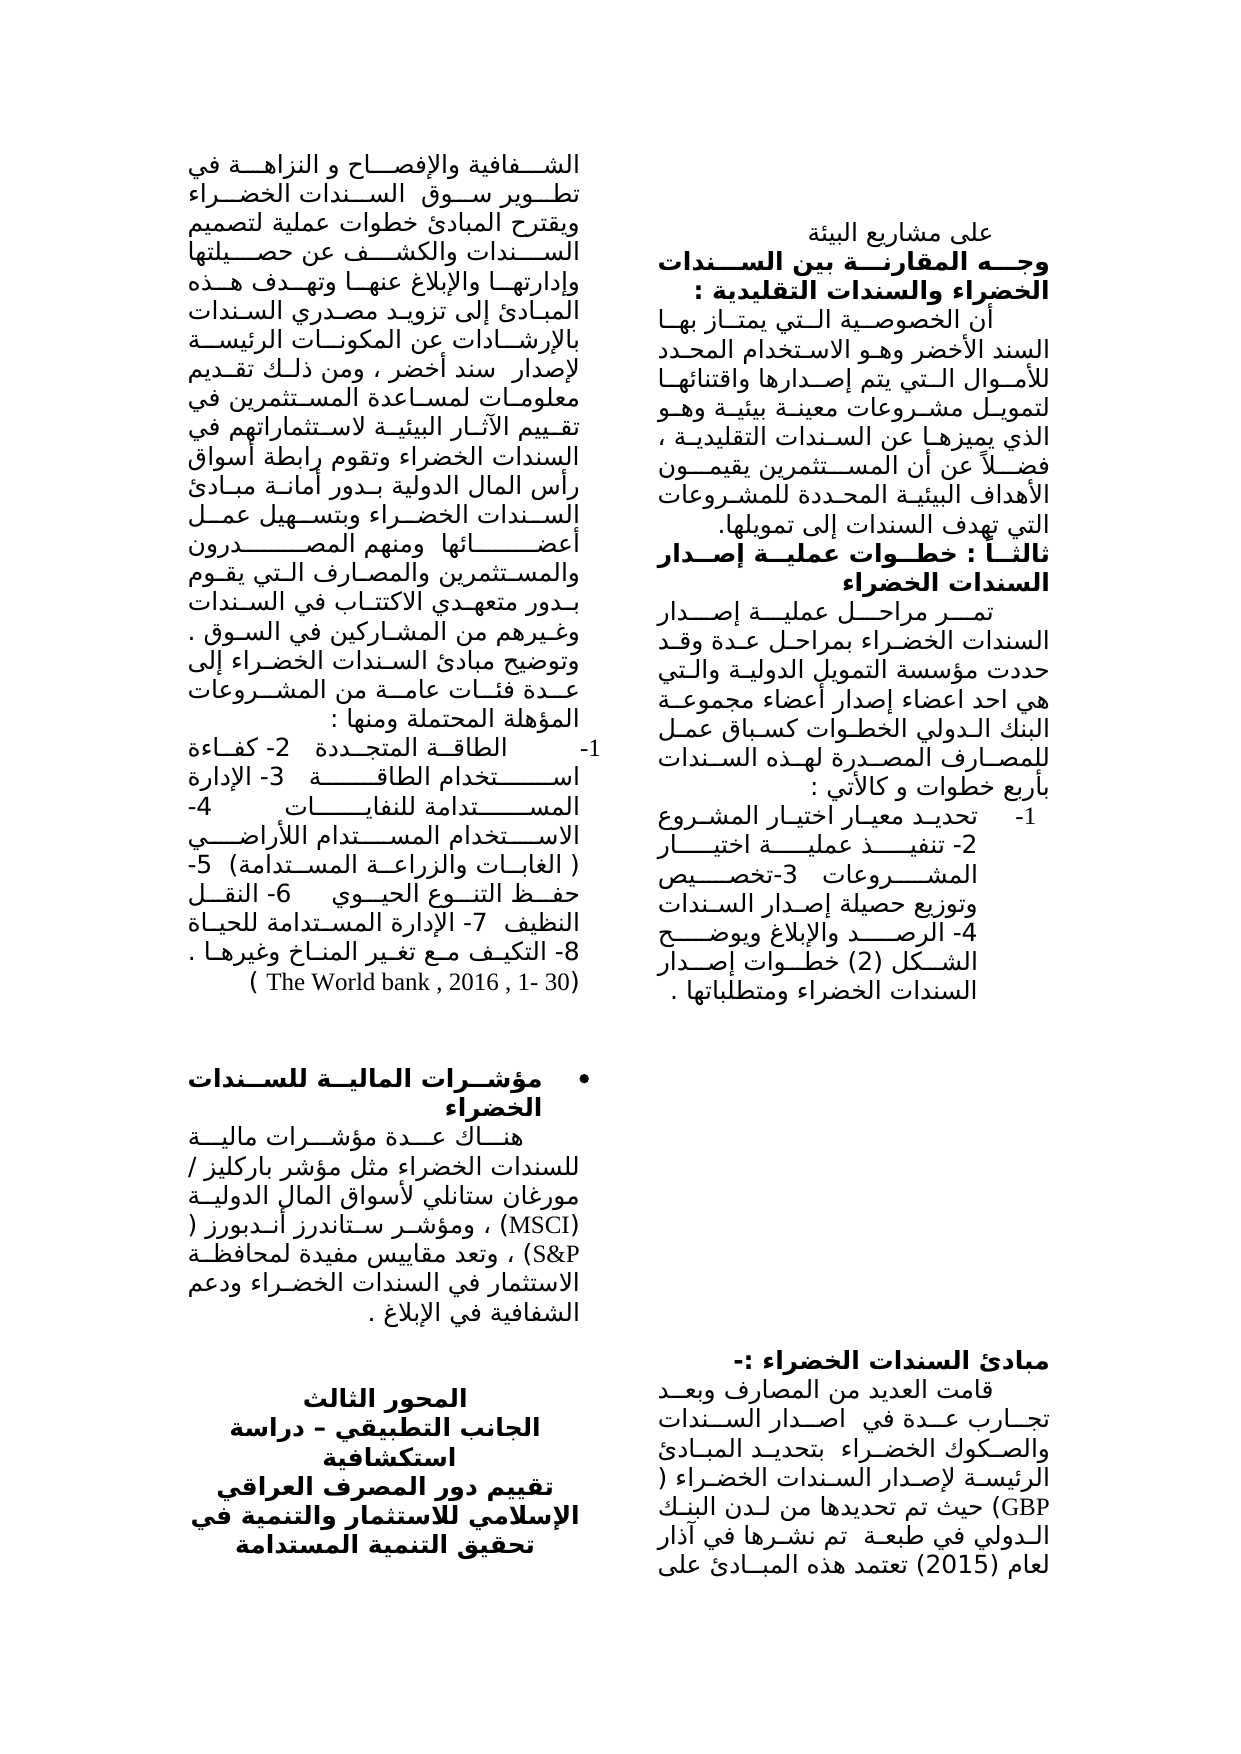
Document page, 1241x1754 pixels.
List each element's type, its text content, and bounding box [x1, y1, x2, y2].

text تقييم دور المصرف العراقي الإسلامي للاستثمار والتنمية في تحقيق التنمية المستدامة [187, 1472, 583, 1559]
text هناك عدة مؤشرات مالية للسندات الخضراء مثل مؤشر باركليز / مورغان ستانلي لأسواق المال الدولية (MSCI) ، ومؤشر ستاندرز أندبورز (S&P) ، وتعد مقاييس مفيدة لمحافظة الاستثمار في السندات الخضراء ودعم الشفافية في الإبلاغ . [187, 1122, 580, 1327]
text قامت العديد من المصارف وبعد تجارب عدة في اصدار السندات والصكوك الخضراء بتحديد المبادئ الرئيسة لإصدار السندات الخضراء (GBP) حيث تم تحديدها من لدن البنك الدولي في طبعة تم نشرها في آذار لعام (2015) تعتمد هذه المبادئ على الشفافية والإفصاح و النزاهة في تطوير سوق السندات الخضراء ويقترح المبادئ خطوات عملية لتصميم السندات والكشف عن حصيلتها وإدارتها والإبلاغ عنها وتهدف هذه المبادئ إلى تزويد مصدري السندات بالإرشادات عن المكونات الرئيسة لإصدار سند أخضر ، ومن ذلك تقديم معلومات لمساعدة المستثمرين في تقييم الآثار البيئية لاستثماراتهم في السندات الخضراء وتقوم رابطة أسواق رأس المال الدولية بدور أمانة مبادئ السندات الخضراء وبتسهيل عمل أعضائها ومنهم المصدرون والمستثمرين والمصارف التي يقوم بدور متعهدي الاكتتاب في السندات وغيرهم من المشاركين في السوق . وتوضيح مبادئ السندات الخضراء إلى عدة فئات عامة من المشروعات المؤهلة المحتملة ومنها : [187, 150, 580, 733]
text وجه المقارنة بين السندات الخضراء والسندات التقليدية : [658, 247, 1050, 306]
text قامت العديد من المصارف وبعد تجارب عدة في اصدار السندات والصكوك الخضراء بتحديد المبادئ الرئيسة لإصدار السندات الخضراء (GBP) حيث تم تحديدها من لدن البنك الدولي في طبعة تم نشرها في آذار لعام (2015) تعتمد هذه المبادئ على الشفافية والإفصاح و النزاهة في تطوير سوق السندات الخضراء ويقترح المبادئ خطوات عملية لتصميم السندات والكشف عن حصيلتها وإدارتها والإبلاغ عنها وتهدف هذه المبادئ إلى تزويد مصدري السندات بالإرشادات عن المكونات الرئيسة لإصدار سند أخضر ، ومن ذلك تقديم معلومات لمساعدة المستثمرين في تقييم الآثار البيئية لاستثماراتهم في السندات الخضراء وتقوم رابطة أسواق رأس المال الدولية بدور أمانة مبادئ السندات الخضراء وبتسهيل عمل أعضائها ومنهم المصدرون والمستثمرين والمصارف التي يقوم بدور متعهدي الاكتتاب في السندات وغيرهم من المشاركين في السوق . وتوضيح مبادئ السندات الخضراء إلى عدة فئات عامة من المشروعات المؤهلة المحتملة ومنها : [658, 1376, 1050, 1580]
text الجانب التطبيقي – دراسة استكشافية [187, 1413, 583, 1472]
text تمر مراحل عملية إصدار السندات الخضراء بمراحل عدة وقد حددت مؤسسة التمويل الدولية والتي هي احد اعضاء إصدار أعضاء مجموعة البنك الدولي الخطوات كسباق عمل للمصارف المصدرة لهذه السندات بأربع خطوات و كالأتي : [658, 597, 1050, 801]
list مؤشرات المالية للسندات الخضراء [187, 1064, 580, 1122]
list تحديد معيار اختيار المشروع 2- تنفيذ عملية اختيار المشروعات 3-تخصيص وتوزيع حصيلة إصدار السندات 4- الرصد والإبلاغ ويوضح الشكل (2) خطوات إصدار السندات الخضراء ومتطلباتها . [658, 801, 1015, 1006]
text ثالثاً : خطوات عملية إصدار السندات الخضراء [658, 539, 1050, 597]
text المحور الثالث [187, 1384, 583, 1413]
text أن الخصوصية التي يمتاز بها السند الأخضر وهو الاستخدام المحدد للأموال التي يتم إصدارها واقتنائها لتمويل مشروعات معينة بيئية وهو الذي يميزها عن السندات التقليدية ، فضلاً عن أن المستثمرين يقيمون الأهداف البيئية المحددة للمشروعات التي تهدف السندات إلى تمويلها. [658, 306, 1050, 539]
text على مشاريع البيئة [658, 218, 1050, 247]
text مبادئ السندات الخضراء :- [658, 1346, 1050, 1376]
list الطاقة المتجددة 2- كفاءة استخدام الطاقة 3- الإدارة المستدامة للنفايات 4- الاستخدام المستدام اللأراضي ( الغابات والزراعة المستدامة) 5- حفظ التنوع الحيوي 6- النقل النظيف 7- الإدارة المستدامة للحياة 8- التكيف مع تغير المناخ وغيرها . (The World bank , 2016 , 1- 30 ) [187, 733, 580, 996]
